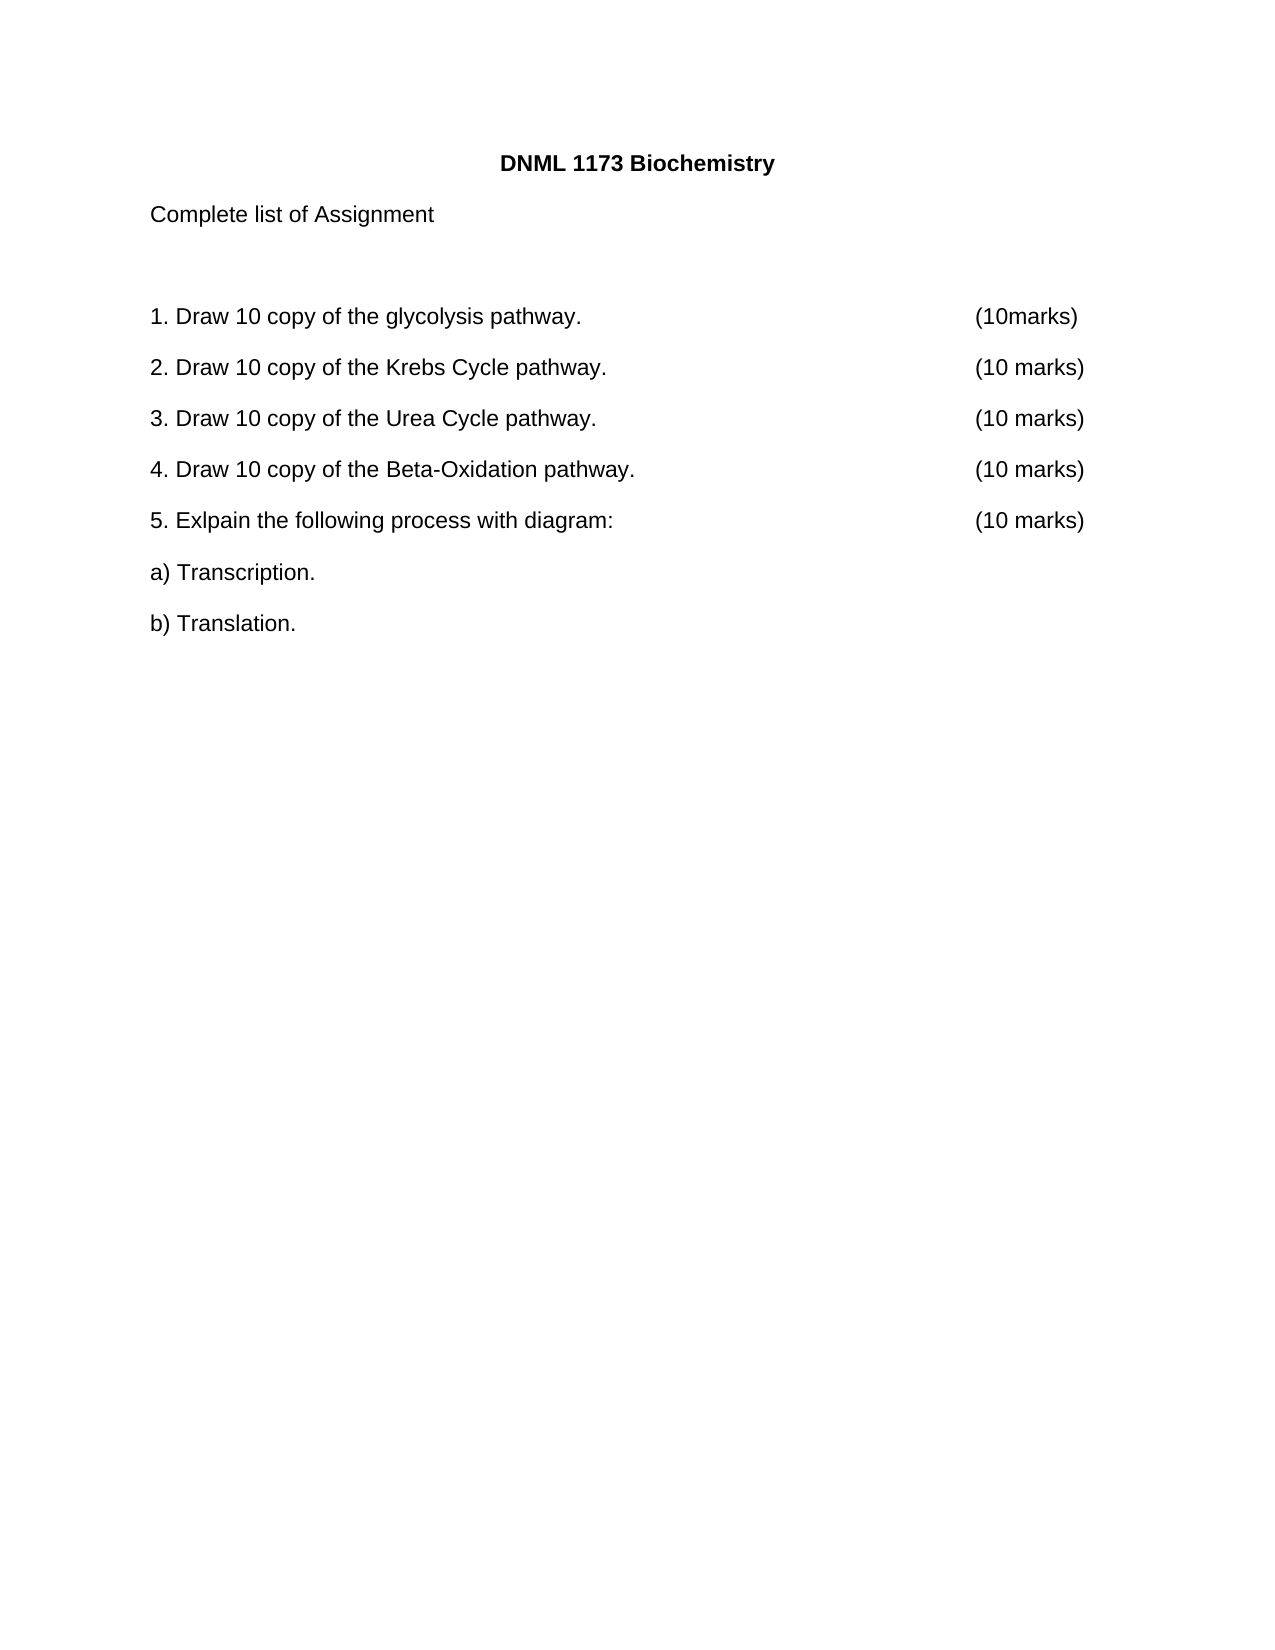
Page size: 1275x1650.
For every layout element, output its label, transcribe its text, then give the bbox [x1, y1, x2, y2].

text DNML 1173 Biochemistry [150, 150, 1125, 176]
text 1. Draw 10 copy of the glycolysis pathway. (10marks) [150, 303, 1125, 329]
text b) Translation. [150, 610, 1125, 636]
text 4. Draw 10 copy of the Beta-Oxidation pathway. (10 marks) [150, 456, 386, 483]
text 2. Draw 10 copy of the Krebs Cycle pathway. (10 marks) [150, 354, 1125, 381]
text a) Transcription. [150, 559, 1125, 585]
text 3. Draw 10 copy of the Urea Cycle pathway. (10 marks) [150, 405, 1125, 432]
text 5. Exlpain the following process with diagram: (10 marks) [150, 507, 1125, 534]
text Complete list of Assignment [150, 201, 1125, 227]
text 4. Draw 10 copy of the Beta-Oxidation pathway. (10 marks) [544, 456, 1125, 483]
